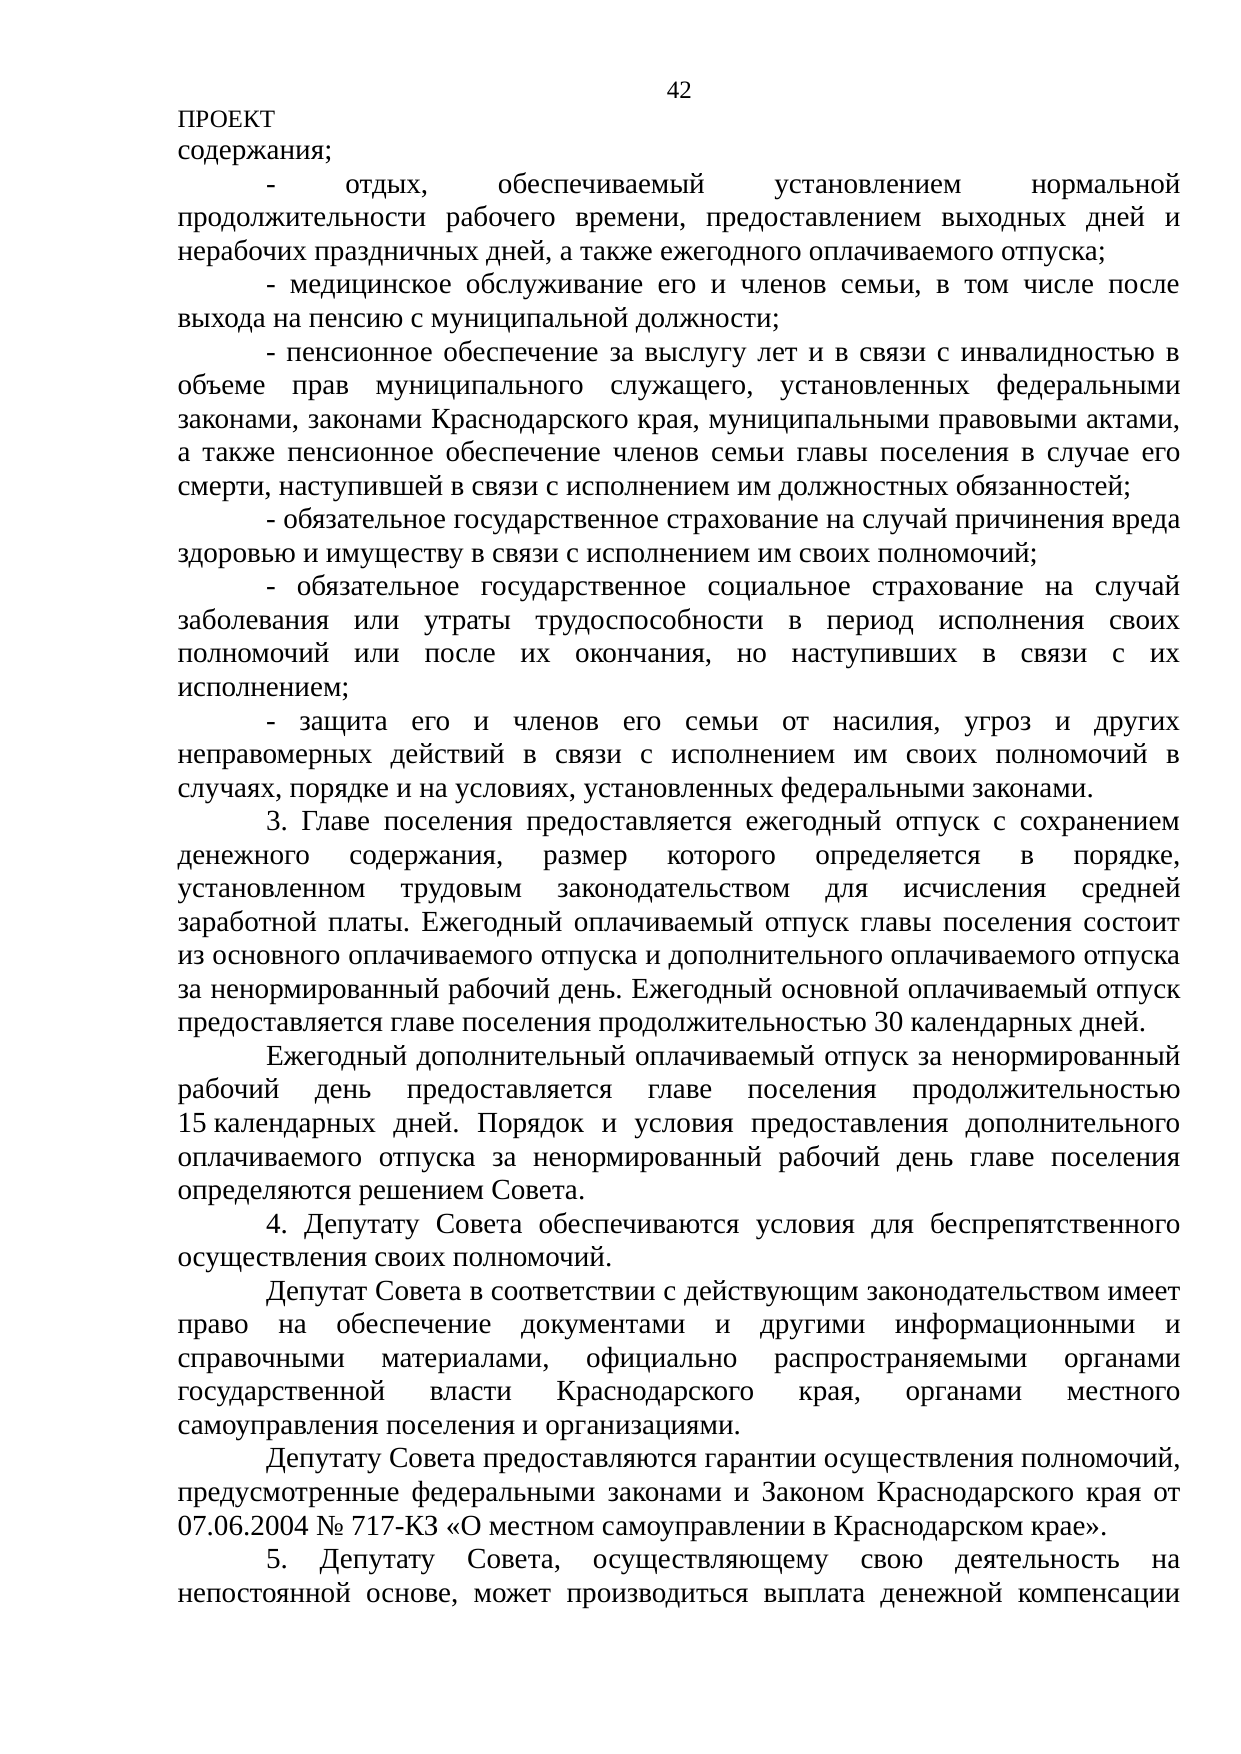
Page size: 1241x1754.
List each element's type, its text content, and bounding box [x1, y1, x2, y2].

subtitle 3. Главе поселения предоставляется ежегодный отпуск с сохранением денежного содержания, размер которого определяется в порядке, установленном трудовым законодательством для исчисления средней заработной платы. Ежегодный оплачиваемый отпуск главы поселения состоит из основного оплачиваемого отпуска и дополнительного оплачиваемого отпуска за ненормированный рабочий день. Ежегодный основной оплачиваемый отпуск предоставляется главе поселения продолжительностью 30 календарных дней. [177, 803, 1181, 1038]
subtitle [177, 132, 1181, 166]
subtitle Депутату Совета предоставляются гарантии осуществления полномочий, предусмотренные федеральными законами и Законом Краснодарского края от 07.06.2004 № 717-КЗ «О местном самоуправлении в Краснодарском крае». [177, 1441, 1181, 1541]
subtitle - отдых, обеспечиваемый установлением нормальной продолжительности рабочего времени, предоставлением выходных дней и нерабочих праздничных дней, а также ежегодного оплачиваемого отпуска; [177, 166, 1181, 267]
subtitle - обязательное государственное страхование на случай причинения вреда здоровью и имуществу в связи с исполнением им своих полномочий; [177, 501, 1181, 568]
subtitle - медицинское обслуживание его и членов семьи, в том числе после выхода на пенсию с муниципальной должности; [177, 267, 1181, 334]
subtitle Депутат Совета в соответствии с действующим законодательством имеет право на обеспечение документами и другими информационными и справочными материалами, официально распространяемыми органами государственной власти Краснодарского края, органами местного самоуправления поселения и организациями. [177, 1273, 1181, 1441]
subtitle Ежегодный дополнительный оплачиваемый отпуск за ненормированный рабочий день предоставляется главе поселения продолжительностью 15 календарных дней. Порядок и условия предоставления дополнительного оплачиваемого отпуска за ненормированный рабочий день главе поселения определяются решением Совета. [177, 1038, 1181, 1206]
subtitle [177, 1541, 1181, 1608]
subtitle 4. Депутату Совета обеспечиваются условия для беспрепятственного осуществления своих полномочий. [177, 1206, 1181, 1273]
subtitle - пенсионное обеспечение за выслугу лет и в связи с инвалидностью в объеме прав муниципального служащего, установленных федеральными законами, законами Краснодарского края, муниципальными правовыми актами, а также пенсионное обеспечение членов семьи главы поселения в случае его смерти, наступившей в связи с исполнением им должностных обязанностей; [177, 334, 1181, 501]
subtitle - защита его и членов его семьи от насилия, угроз и других неправомерных действий в связи с исполнением им своих полномочий в случаях, порядке и на условиях, установленных федеральными законами. [177, 703, 1181, 803]
subtitle - обязательное государственное социальное страхование на случай заболевания или утраты трудоспособности в период исполнения своих полномочий или после их окончания, но наступивших в связи с их исполнением; [177, 568, 1181, 703]
